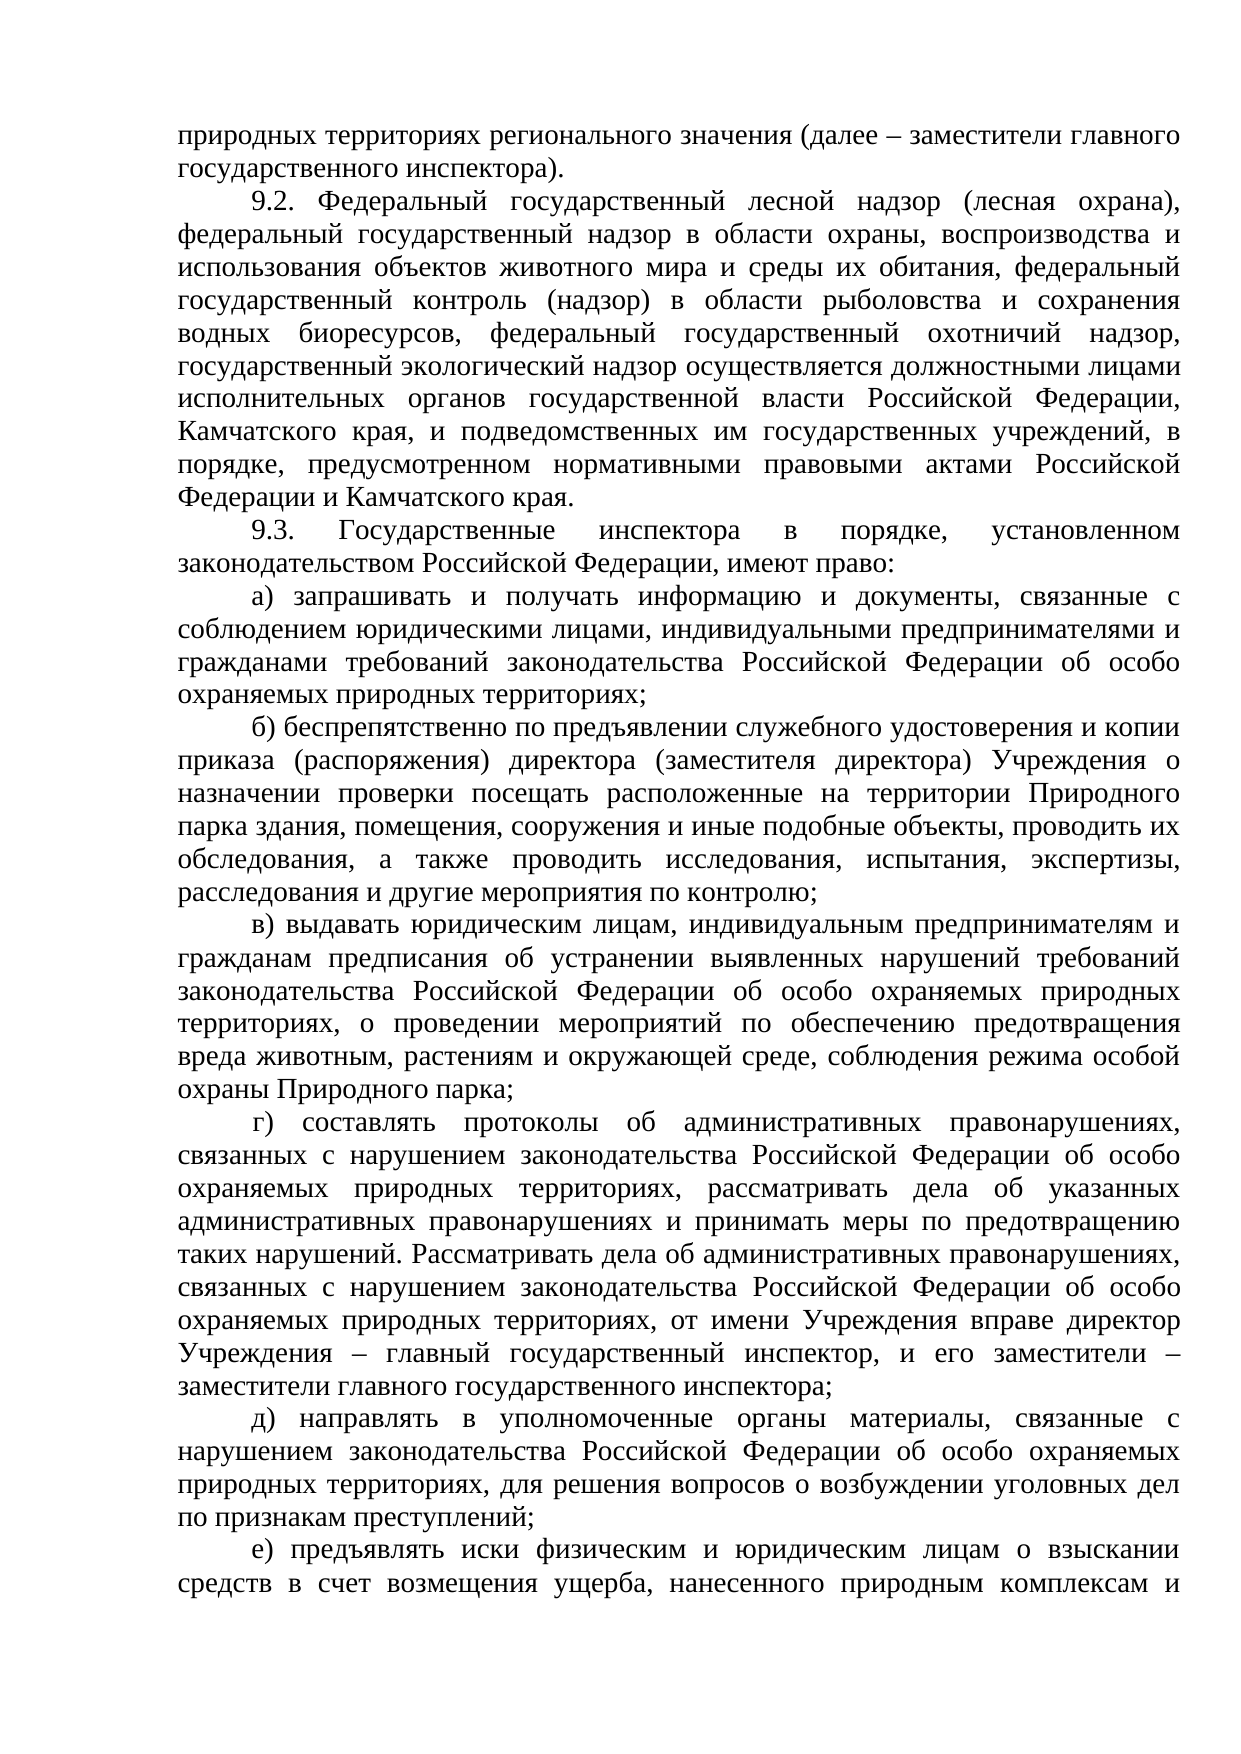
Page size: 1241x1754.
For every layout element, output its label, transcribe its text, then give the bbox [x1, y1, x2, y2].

text 9.2. Федеральный государственный лесной надзор (лесная охрана), федеральный государственный надзор в области охраны, воспроизводства и использования объектов животного мира и среды их обитания, федеральный государственный контроль (надзор) в области рыболовства и сохранения водных биоресурсов, федеральный государственный охотничий надзор, государственный экологический надзор осуществляется должностными лицами исполнительных органов государственной власти Российской Федерации, Камчатского края, и подведомственных им государственных учреждений, в порядке, предусмотренном нормативными правовыми актами Российской Федерации и Камчатского края. [177, 184, 1181, 513]
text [177, 118, 1181, 184]
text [177, 1533, 1181, 1598]
text в) выдавать юридическим лицам, индивидуальным предпринимателям и гражданам предписания об устранении выявленных нарушений требований законодательства Российской Федерации об особо охраняемых природных территориях, о проведении мероприятий по обеспечению предотвращения вреда животным, растениям и окружающей среде, соблюдения режима особой охраны Природного парка; [177, 908, 1181, 1105]
text г) составлять протоколы об административных правонарушениях, связанных с нарушением законодательства Российской Федерации об особо охраняемых природных территориях, рассматривать дела об указанных административных правонарушениях и принимать меры по предотвращению таких нарушений. Рассматривать дела об административных правонарушениях, связанных с нарушением законодательства Российской Федерации об особо охраняемых природных территориях, от имени Учреждения вправе директор Учреждения – главный государственный инспектор, и его заместители – заместители главного государственного инспектора; [177, 1105, 1181, 1401]
text д) направлять в уполномоченные органы материалы, связанные с нарушением законодательства Российской Федерации об особо охраняемых природных территориях, для решения вопросов о возбуждении уголовных дел по признакам преступлений; [177, 1401, 1181, 1533]
text 9.3. Государственные инспектора в порядке, установленном законодательством Российской Федерации, имеют право: [177, 513, 1181, 579]
text б) беспрепятственно по предъявлении служебного удостоверения и копии приказа (распоряжения) директора (заместителя директора) Учреждения о назначении проверки посещать расположенные на территории Природного парка здания, помещения, сооружения и иные подобные объекты, проводить их обследования, а также проводить исследования, испытания, экспертизы, расследования и другие мероприятия по контролю; [177, 710, 1181, 908]
text а) запрашивать и получать информацию и документы, связанные с соблюдением юридическими лицами, индивидуальными предпринимателями и гражданами требований законодательства Российской Федерации об особо охраняемых природных территориях; [177, 579, 1181, 710]
